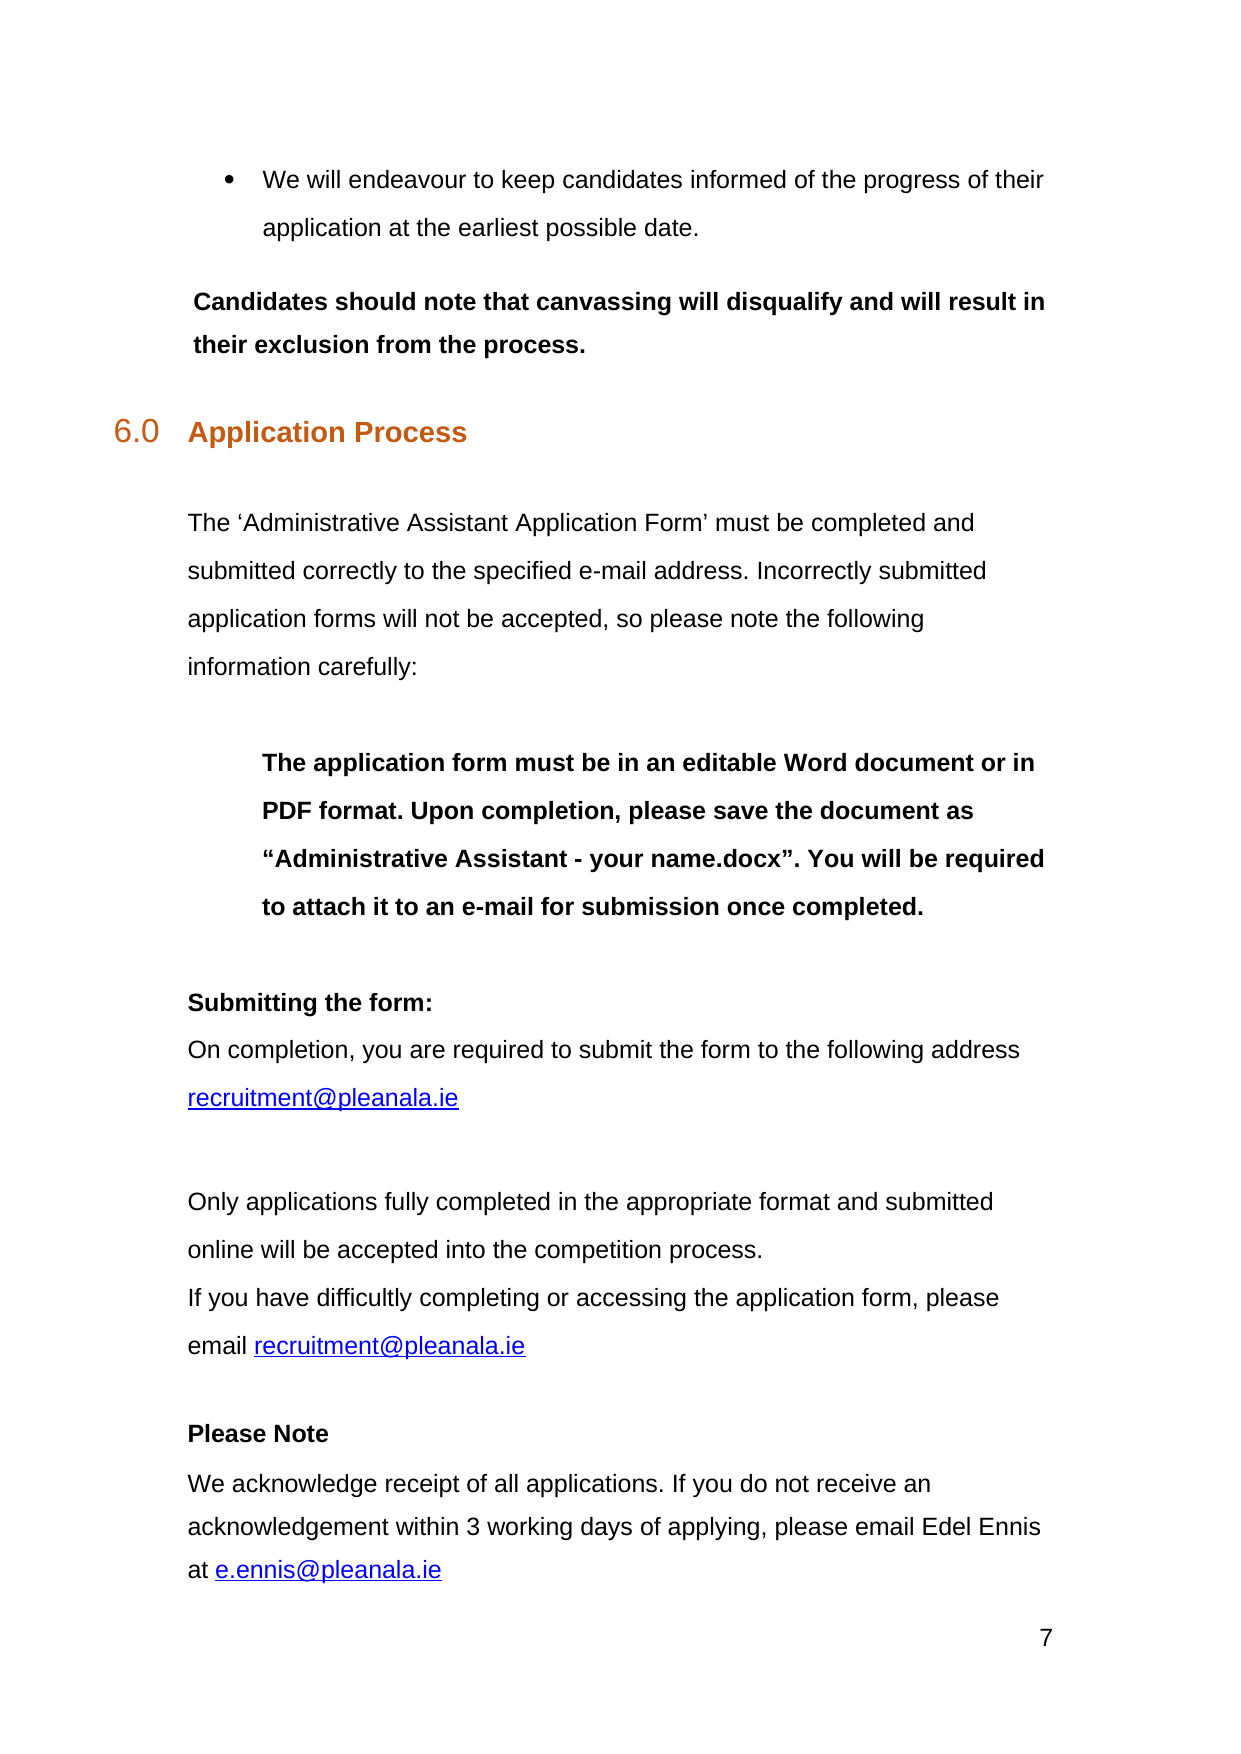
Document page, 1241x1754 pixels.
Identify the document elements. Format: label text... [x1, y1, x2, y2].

list We will endeavour to keep candidates informed of the progress of their application at the earliest possible date. [225, 150, 1053, 246]
text The application form must be in an editable Word document or in PDF format. Upon completion, please save the document as “Administrative Assistant - your name.docx”. You will be required to attach it to an e-mail for submission once completed. [262, 733, 1053, 925]
text Application Process [113, 411, 1053, 449]
text The ‘Administrative Assistant Application Form’ must be completed and submitted correctly to the specified e-mail address. Incorrectly submitted application forms will not be accepted, so please note the following information carefully: [187, 493, 1053, 685]
text If you have difficultly completing or accessing the application form, please email recruitment@pleanala.ie [187, 1268, 1053, 1364]
text Submitting the form: [187, 973, 1053, 1021]
text On completion, you are required to submit the form to the following address recruitment@pleanala.ie [187, 1021, 1053, 1116]
text Please Note [187, 1419, 1053, 1448]
text Candidates should note that canvassing will disqualify and will result in their exclusion from the process. [193, 287, 1053, 359]
text Only applications fully completed in the appropriate format and submitted online will be accepted into the competition process. [187, 1172, 1053, 1268]
list We acknowledge receipt of all applications. If you do not receive an acknowledgement within 3 working days of applying, please email Edel Ennis at e.ennis@pleanala.ie [187, 1469, 1053, 1584]
